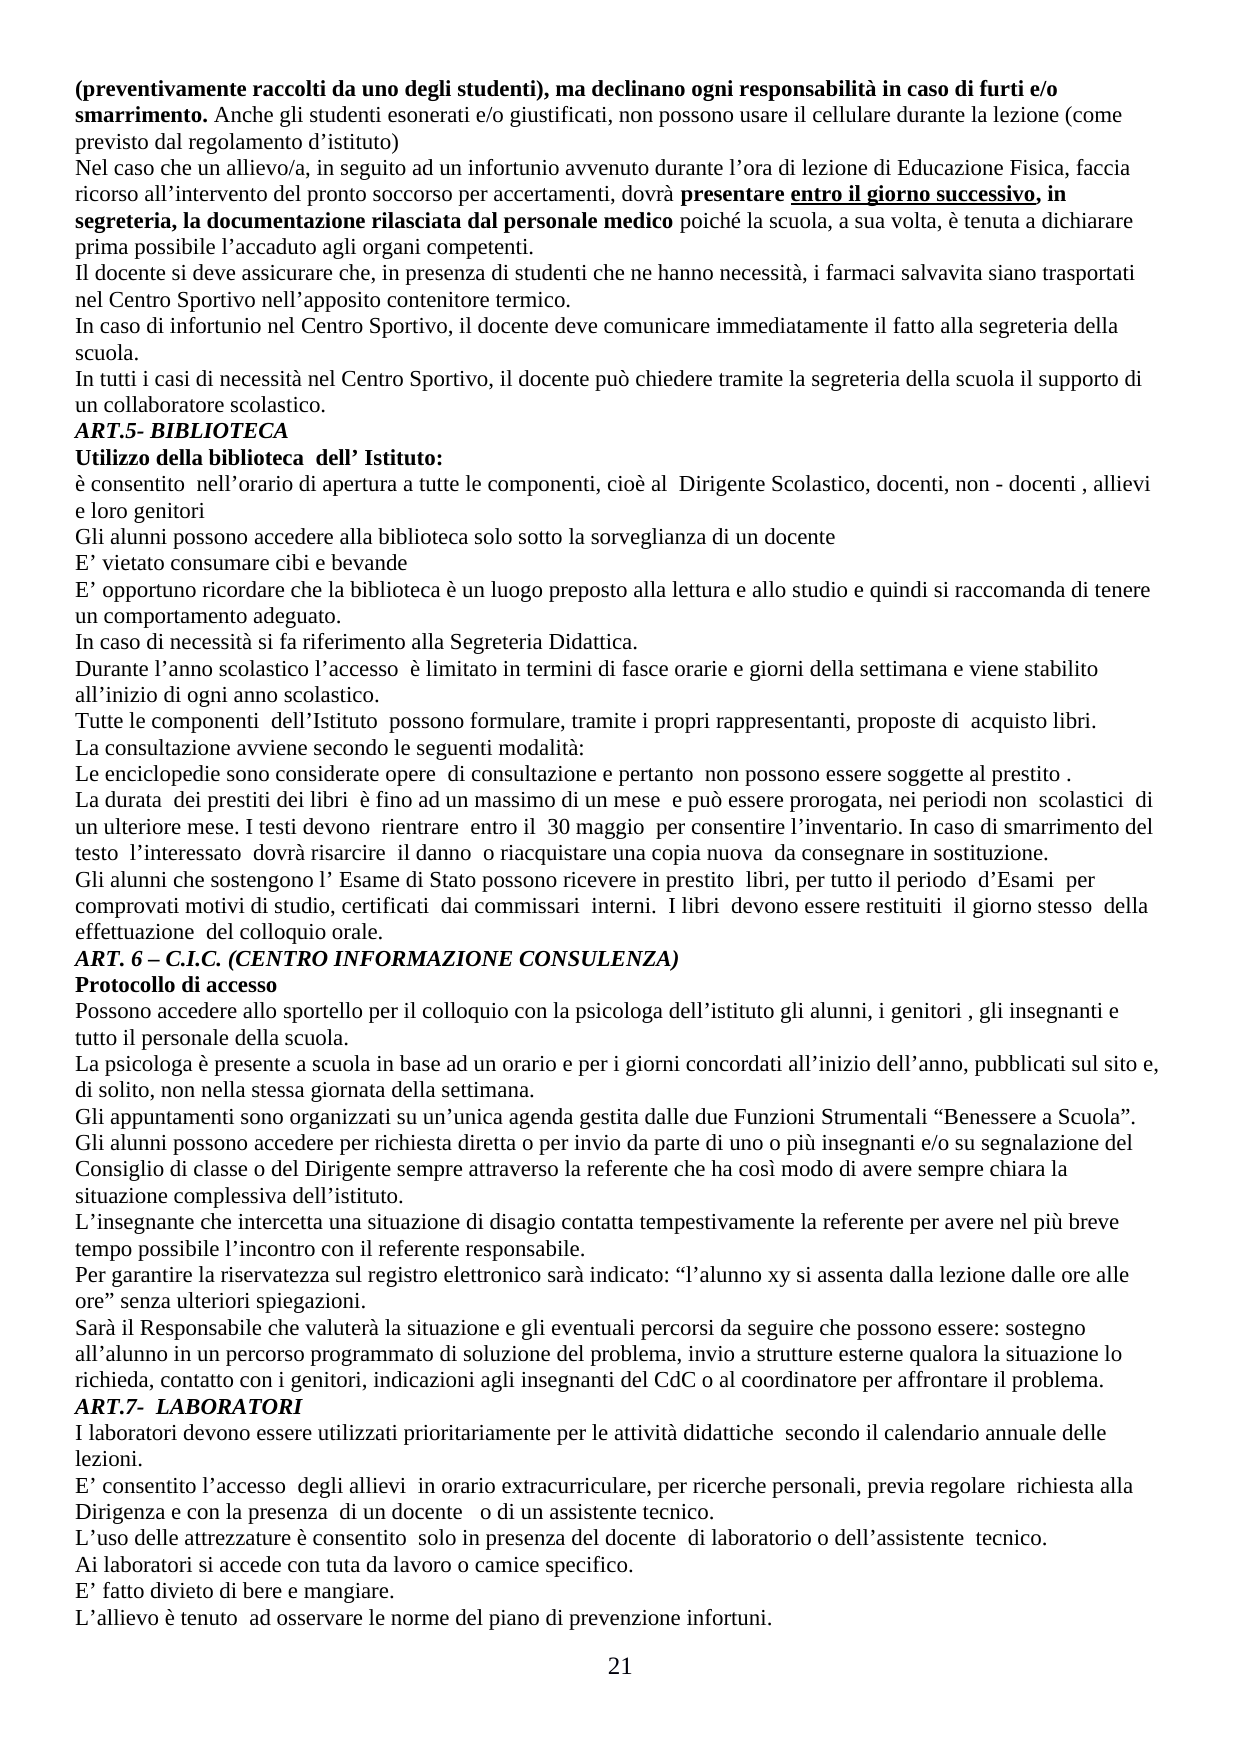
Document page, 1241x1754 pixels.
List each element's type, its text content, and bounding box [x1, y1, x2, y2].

text Gli alunni che sostengono l’ Esame di Stato possono ricevere in prestito libri, per tutto il periodo d’Esami per comprovati motivi di studio, certificati dai commissari interni. I libri devono essere restituiti il giorno stesso della effettuazione del colloquio orale. [75, 866, 1165, 945]
text è consentito nell’orario di apertura a tutte le componenti, cioè al Dirigente Scolastico, docenti, non - docenti , allievi e loro genitori [75, 470, 1165, 523]
text I laboratori devono essere utilizzati prioritariamente per le attività didattiche secondo il calendario annuale delle lezioni. [75, 1419, 1165, 1472]
text Ai laboratori si accede con tuta da lavoro o camice specifico. [75, 1551, 1165, 1577]
text La psicologa è presente a scuola in base ad un orario e per i giorni concordati all’inizio dell’anno, pubblicati sul sito e, di solito, non nella stessa giornata della settimana. [75, 1050, 1165, 1103]
text Tutte le componenti dell’Istituto possono formulare, tramite i propri rappresentanti, proposte di acquisto libri. [75, 707, 1165, 734]
text Per garantire la riservatezza sul registro elettronico sarà indicato: “l’alunno xy si assenta dalla lezione dalle ore alle ore” senza ulteriori spiegazioni. [75, 1261, 1165, 1314]
text In caso di infortunio nel Centro Sportivo, il docente deve comunicare immediatamente il fatto alla segreteria della scuola. [75, 312, 1165, 365]
text Gli appuntamenti sono organizzati su un’unica agenda gestita dalle due Funzioni Strumentali “Benessere a Scuola”. [75, 1103, 1165, 1129]
text Possono accedere allo sportello per il colloquio con la psicologa dell’istituto gli alunni, i genitori , gli insegnanti e tutto il personale della scuola. [75, 997, 1165, 1050]
text Durante l’anno scolastico l’accesso è limitato in termini di fasce orarie e giorni della settimana e viene stabilito all’inizio di ogni anno scolastico. [75, 655, 1165, 707]
text Nel caso che un allievo/a, in seguito ad un infortunio avvenuto durante l’ora di lezione di Educazione Fisica, faccia ricorso all’intervento del pronto soccorso per accertamenti, dovrà presentare entro il giorno successivo, in segreteria, la documentazione rilasciata dal personale medico poiché la scuola, a sua volta, è tenuta a dichiarare prima possibile l’accaduto agli organi competenti. [75, 154, 1165, 259]
text E’ consentito l’accesso degli allievi in orario extracurriculare, per ricerche personali, previa regolare richiesta alla Dirigenza e con la presenza di un docente o di un assistente tecnico. [75, 1472, 1165, 1524]
text E’ vietato consumare cibi e bevande [75, 549, 1165, 576]
text Le enciclopedie sono considerate opere di consultazione e pertanto non possono essere soggette al prestito . [75, 760, 1165, 787]
text Gli alunni possono accedere alla biblioteca solo sotto la sorveglianza di un docente [75, 523, 1165, 549]
text La consultazione avviene secondo le seguenti modalità: [75, 734, 1165, 760]
text L’allievo è tenuto ad osservare le norme del piano di prevenzione infortuni. [75, 1603, 1165, 1630]
text E’ fatto divieto di bere e mangiare. [75, 1577, 1165, 1603]
text Utilizzo della biblioteca dell’ Istituto: [75, 444, 1165, 470]
subtitle ART. 6 – C.I.C. (CENTRO INFORMAZIONE CONSULENZA) [75, 945, 1165, 971]
text In tutti i casi di necessità nel Centro Sportivo, il docente può chiedere tramite la segreteria della scuola il supporto di un collaboratore scolastico. [75, 365, 1165, 418]
subtitle ART.5- BIBLIOTECA [75, 418, 1165, 444]
text Protocollo di accesso [75, 971, 1165, 997]
text L’uso delle attrezzature è consentito solo in presenza del docente di laboratorio o dell’assistente tecnico. [75, 1524, 1165, 1551]
text La durata dei prestiti dei libri è fino ad un massimo di un mese e può essere prorogata, nei periodi non scolastici di un ulteriore mese. I testi devono rientrare entro il 30 maggio per consentire l’inventario. In caso di smarrimento del testo l’interessato dovrà risarcire il danno o riacquistare una copia nuova da consegnare in sostituzione. [75, 787, 1165, 866]
text Sarà il Responsabile che valuterà la situazione e gli eventuali percorsi da seguire che possono essere: sostegno all’alunno in un percorso programmato di soluzione del problema, invio a strutture esterne qualora la situazione lo richieda, contatto con i genitori, indicazioni agli insegnanti del CdC o al coordinatore per affrontare il problema. [75, 1314, 1165, 1393]
text L’insegnante che intercetta una situazione di disagio contatta tempestivamente la referente per avere nel più breve tempo possibile l’incontro con il referente responsabile. [75, 1208, 1165, 1261]
subtitle ART.7- LABORATORI [75, 1393, 1165, 1419]
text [75, 75, 1165, 154]
text Gli alunni possono accedere per richiesta diretta o per invio da parte di uno o più insegnanti e/o su segnalazione del Consiglio di classe o del Dirigente sempre attraverso la referente che ha così modo di avere sempre chiara la situazione complessiva dell’istituto. [75, 1129, 1165, 1208]
text E’ opportuno ricordare che la biblioteca è un luogo preposto alla lettura e allo studio e quindi si raccomanda di tenere un comportamento adeguato. [75, 576, 1165, 628]
text Il docente si deve assicurare che, in presenza di studenti che ne hanno necessità, i farmaci salvavita siano trasportati nel Centro Sportivo nell’apposito contenitore termico. [75, 259, 1165, 312]
text In caso di necessità si fa riferimento alla Segreteria Didattica. [75, 628, 1165, 655]
